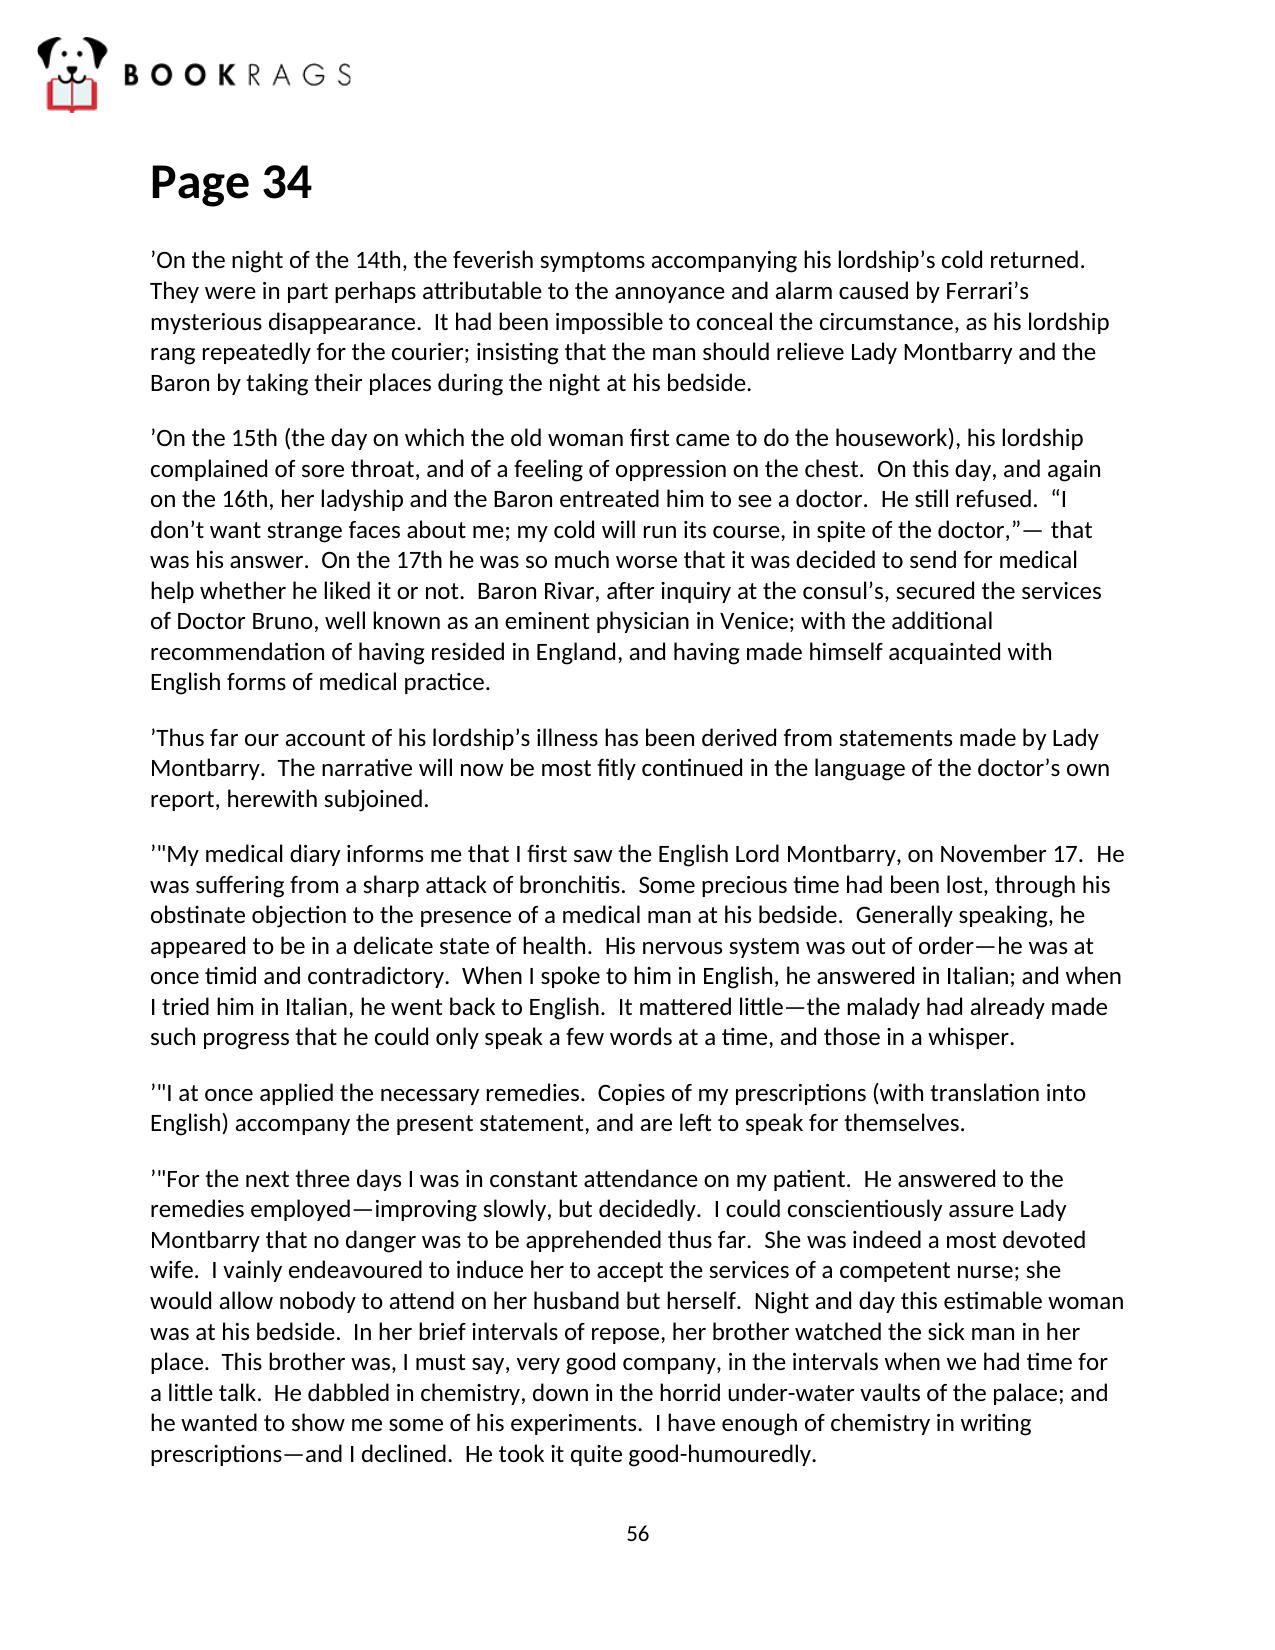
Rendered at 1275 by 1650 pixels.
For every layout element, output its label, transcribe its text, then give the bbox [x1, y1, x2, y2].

text ’On the 15th (the day on which the old woman first came to do the housework), his lordship complained of sore throat, and of a feeling of oppression on the chest. On this day, and again on the 16th, her ladyship and the Baron entreated him to see a doctor. He still refused. “I don’t want strange faces about me; my cold will run its course, in spite of the doctor,”—­ that was his answer. On the 17th he was so much worse that it was decided to send for medical help whether he liked it or not. Baron Rivar, after inquiry at the consul’s, secured the services of Doctor Bruno, well known as an eminent physician in Venice; with the additional recommendation of having resided in England, and having made himself acquainted with English forms of medical practice. [150, 422, 1125, 697]
text Page 34 [150, 150, 1125, 211]
text ’On the night of the 14th, the feverish symptoms accompanying his lordship’s cold returned. They were in part perhaps attributable to the annoyance and alarm caused by Ferrari’s mysterious disappearance. It had been impossible to conceal the circumstance, as his lordship rang repeatedly for the courier; insisting that the man should relieve Lady Montbarry and the Baron by taking their places during the night at his bedside. [150, 244, 1125, 397]
text ’"For the next three days I was in constant attendance on my patient. He answered to the remedies employed—­improving slowly, but decidedly. I could conscientiously assure Lady Montbarry that no danger was to be apprehended thus far. She was indeed a most devoted wife. I vainly endeavoured to induce her to accept the services of a competent nurse; she would allow nobody to attend on her husband but herself. Night and day this estimable woman was at his bedside. In her brief intervals of repose, her brother watched the sick man in her place. This brother was, I must say, very good company, in the intervals when we had time for a little talk. He dabbled in chemistry, down in the horrid under-water vaults of the palace; and he wanted to show me some of his experiments. I have enough of chemistry in writing prescriptions—­and I declined. He took it quite good-humouredly. [150, 1163, 1125, 1468]
text ’Thus far our account of his lordship’s illness has been derived from statements made by Lady Montbarry. The narrative will now be most fitly continued in the language of the doctor’s own report, herewith subjoined. [150, 722, 1125, 813]
text ’"My medical diary informs me that I first saw the English Lord Montbarry, on November 17. He was suffering from a sharp attack of bronchitis. Some precious time had been lost, through his obstinate objection to the presence of a medical man at his bedside. Generally speaking, he appeared to be in a delicate state of health. His nervous system was out of order—­he was at once timid and contradictory. When I spoke to him in English, he answered in Italian; and when I tried him in Italian, he went back to English. It mattered little—­the malady had already made such progress that he could only speak a few words at a time, and those in a whisper. [150, 838, 1125, 1052]
picture [37, 37, 351, 113]
text ’"I at once applied the necessary remedies. Copies of my prescriptions (with translation into English) accompany the present statement, and are left to speak for themselves. [150, 1077, 1125, 1138]
